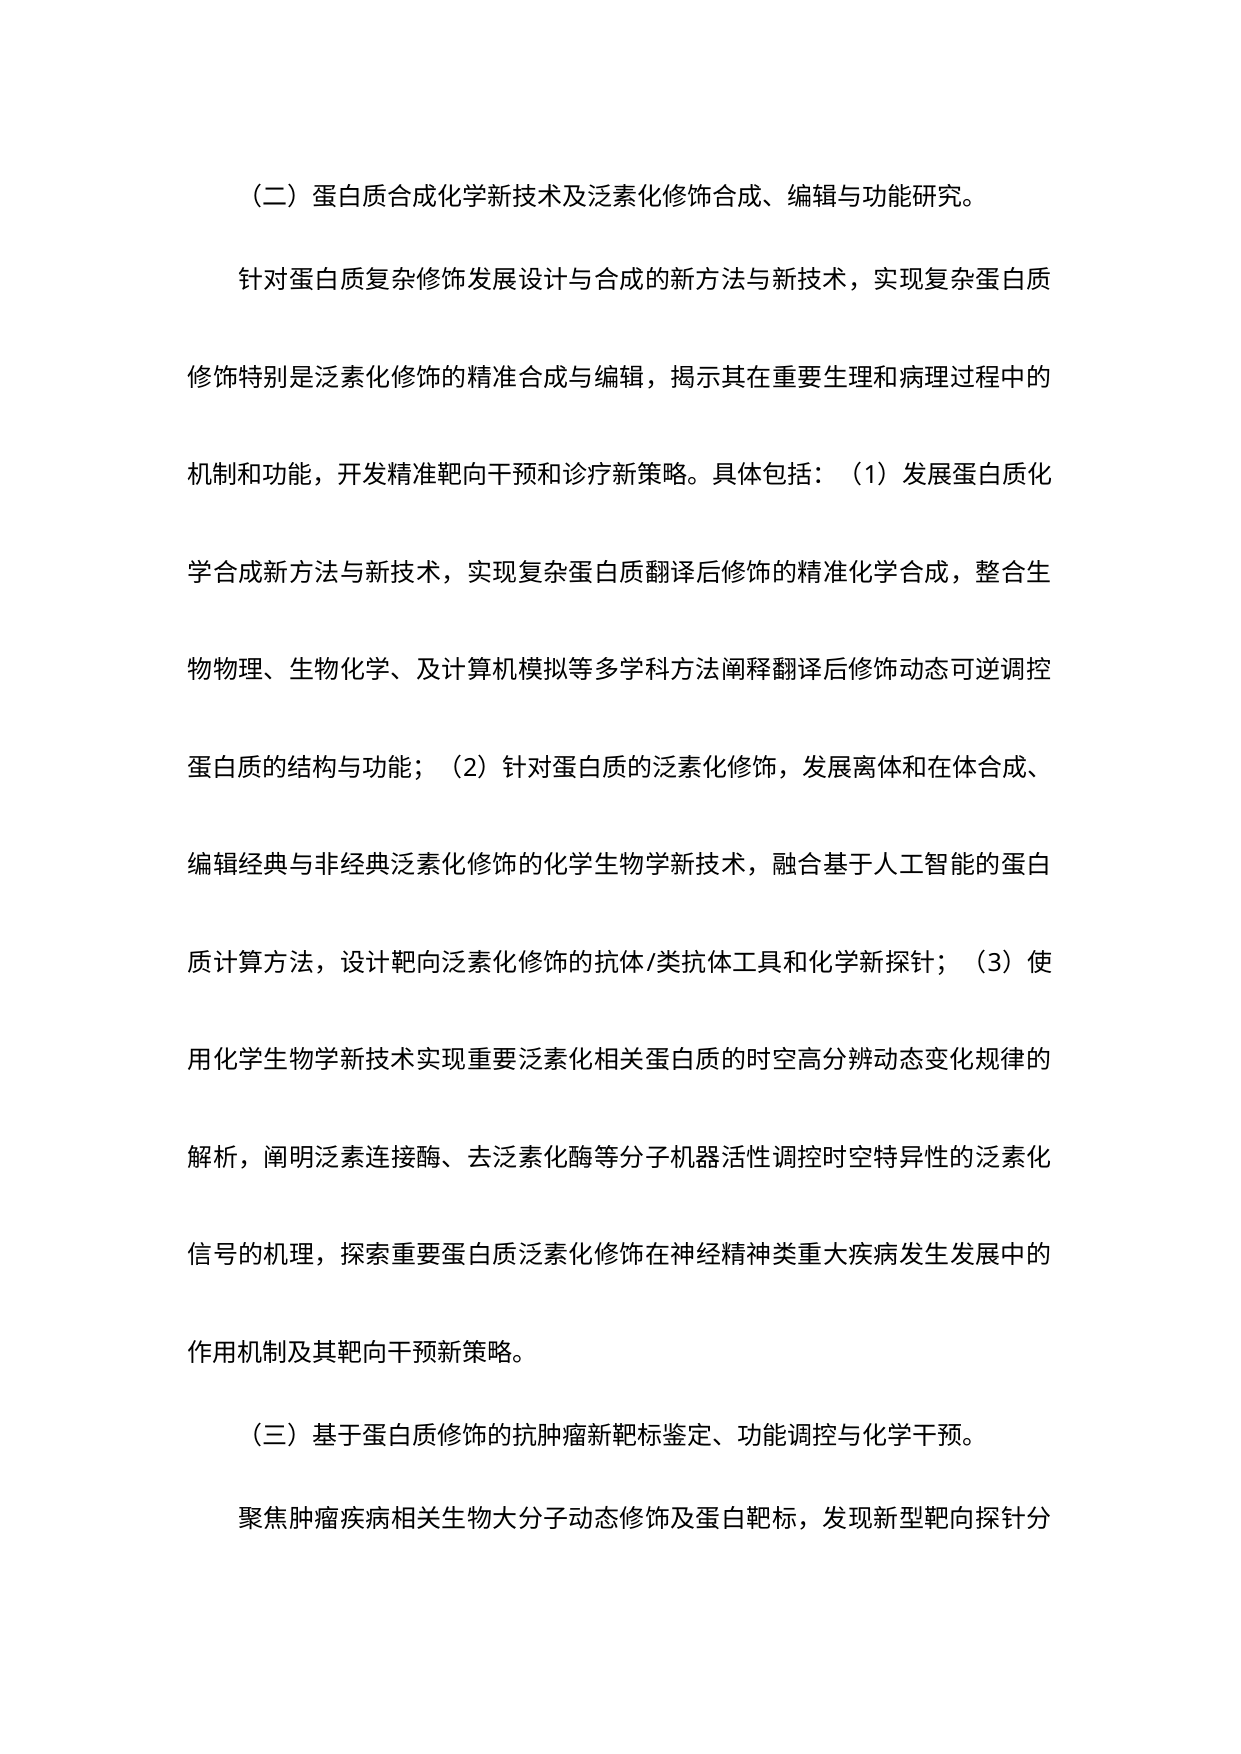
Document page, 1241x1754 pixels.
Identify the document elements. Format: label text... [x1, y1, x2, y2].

text （二）蛋白质合成化学新技术及泛素化修饰合成、编辑与功能研究。 [187, 162, 1053, 227]
text 针对蛋白质复杂修饰发展设计与合成的新方法与新技术，实现复杂蛋白质修饰特别是泛素化修饰的精准合成与编辑，揭示其在重要生理和病理过程中的机制和功能，开发精准靶向干预和诊疗新策略。具体包括：（1）发展蛋白质化学合成新方法与新技术，实现复杂蛋白质翻译后修饰的精准化学合成，整合生物物理、生物化学、及计算机模拟等多学科方法阐释翻译后修饰动态可逆调控蛋白质的结构与功能；（2）针对蛋白质的泛素化修饰，发展离体和在体合成、编辑经典与非经典泛素化修饰的化学生物学新技术，融合基于人工智能的蛋白质计算方法，设计靶向泛素化修饰的抗体/类抗体工具和化学新探针；（3）使用化学生物学新技术实现重要泛素化相关蛋白质的时空高分辨动态变化规律的解析，阐明泛素连接酶、去泛素化酶等分子机器活性调控时空特异性的泛素化信号的机理，探索重要蛋白质泛素化修饰在神经精神类重大疾病发生发展中的作用机制及其靶向干预新策略。 [187, 245, 1053, 1383]
text （三）基于蛋白质修饰的抗肿瘤新靶标鉴定、功能调控与化学干预。 [187, 1401, 1053, 1466]
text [187, 1484, 1053, 1549]
